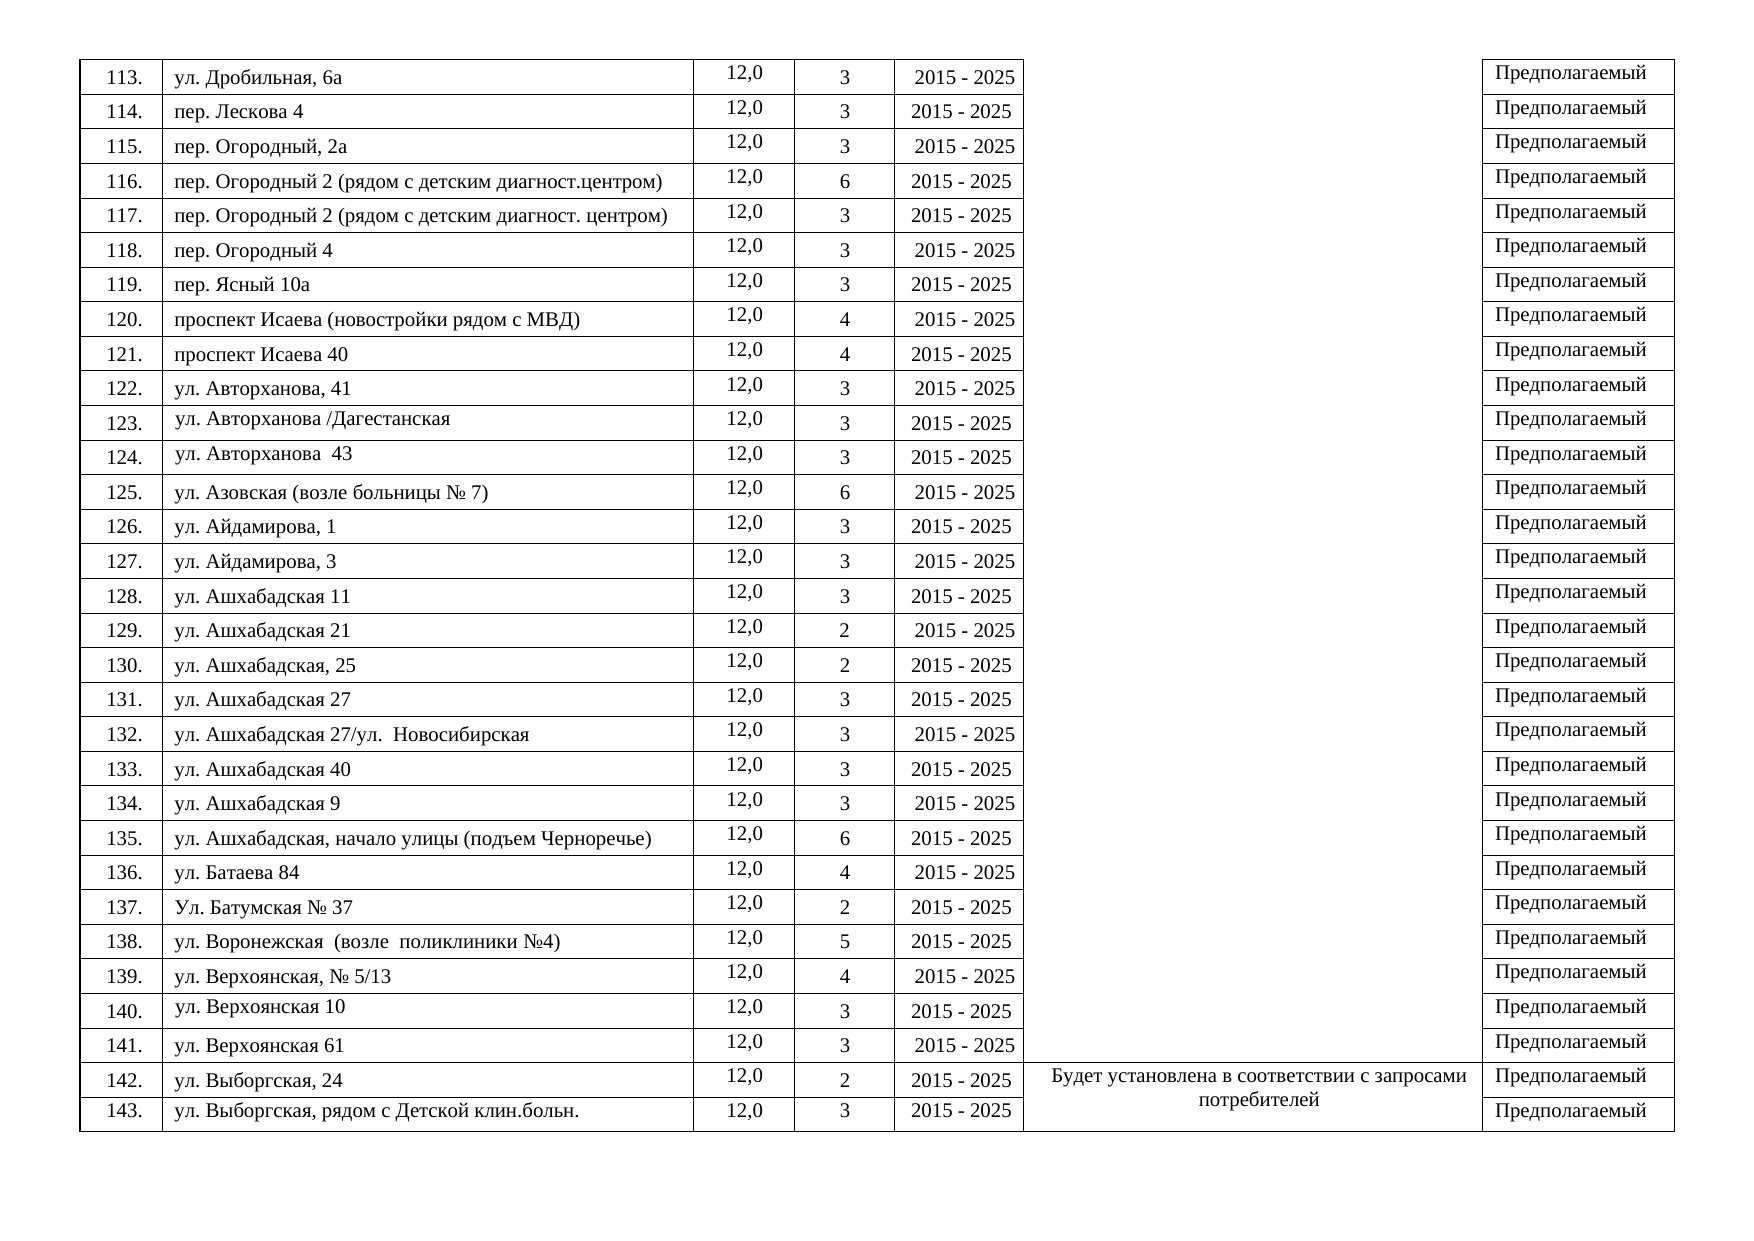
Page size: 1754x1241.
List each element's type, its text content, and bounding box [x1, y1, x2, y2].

table_cell Предполагаемый [1483, 475, 1674, 509]
table_cell [81, 1063, 162, 1097]
table_cell Будет установлена в соответствии с запросами потребителей [1024, 1063, 1482, 1131]
table_cell 3 [795, 717, 894, 751]
table_cell Предполагаемый [1483, 233, 1674, 267]
table_cell 2015 - 2025 [895, 441, 1023, 474]
table_cell [81, 441, 162, 474]
table_cell Предполагаемый [1483, 371, 1674, 405]
table_cell 3 [795, 129, 894, 163]
table_cell ул. Айдамирова, 1 [163, 510, 693, 543]
table_cell [81, 233, 162, 267]
table_cell ул. Авторханова, 41 [163, 371, 693, 405]
table_cell 2015 - 2025 [895, 1029, 1023, 1062]
table_cell Предполагаемый [1483, 614, 1674, 647]
table_cell 12,0 [694, 302, 794, 336]
table_cell 2015 - 2025 [895, 856, 1023, 889]
table_cell 3 [795, 406, 894, 439]
table_cell пер. Ясный 10а [163, 268, 693, 301]
table_cell Предполагаемый [1483, 925, 1674, 958]
table_cell 2015 - 2025 [895, 337, 1023, 370]
table_cell 3 [795, 233, 894, 267]
table_cell 2015 - 2025 [895, 95, 1023, 128]
table_cell [81, 129, 162, 163]
table_cell Предполагаемый [1483, 164, 1674, 197]
table_cell 12,0 [694, 199, 794, 232]
table_cell 2015 - 2025 [895, 544, 1023, 578]
table_cell 12,0 [694, 614, 794, 647]
table_cell Предполагаемый [1483, 268, 1674, 301]
table_cell [81, 164, 162, 197]
table_cell [81, 544, 162, 578]
table_cell 2015 - 2025 [895, 268, 1023, 301]
table_cell пер. Огородный 2 (рядом с детским диагност.центром) [163, 164, 693, 197]
table_cell 2015 - 2025 [895, 60, 1023, 94]
table_cell 2015 - 2025 [895, 821, 1023, 854]
table_cell 4 [795, 856, 894, 889]
table_cell 2015 - 2025 [895, 1098, 1023, 1131]
table_cell Предполагаемый [1483, 856, 1674, 889]
table_cell 3 [795, 268, 894, 301]
table_cell 12,0 [694, 752, 794, 785]
table_cell 3 [795, 199, 894, 232]
table_cell [81, 337, 162, 370]
table_cell [81, 925, 162, 958]
table_cell Предполагаемый [1483, 579, 1674, 612]
table_cell 12,0 [694, 786, 794, 820]
table_cell [81, 890, 162, 924]
table_cell 12,0 [694, 164, 794, 197]
table_cell 6 [795, 475, 894, 509]
table_cell [81, 648, 162, 682]
table_cell 12,0 [694, 371, 794, 405]
table_cell Предполагаемый [1483, 510, 1674, 543]
table_cell ул. Авторханова /Дагестанская [163, 406, 693, 439]
table_cell пер. Лескова 4 [163, 95, 693, 128]
table_cell 3 [795, 1029, 894, 1062]
table_cell Предполагаемый [1483, 1098, 1674, 1131]
table_cell 6 [795, 821, 894, 854]
table_cell 3 [795, 441, 894, 474]
table_cell [81, 994, 162, 1027]
table_cell 6 [795, 164, 894, 197]
table_cell 2015 - 2025 [895, 717, 1023, 751]
table_cell 12,0 [694, 821, 794, 854]
table_cell [81, 1098, 162, 1131]
table_cell Предполагаемый [1483, 752, 1674, 785]
table_cell 12,0 [694, 717, 794, 751]
table_cell Предполагаемый [1483, 95, 1674, 128]
table_cell ул. Ашхабадская, 25 [163, 648, 693, 682]
table_cell 12,0 [694, 856, 794, 889]
table_cell 2015 - 2025 [895, 786, 1023, 820]
table_cell 12,0 [694, 268, 794, 301]
table_cell ул. Ашхабадская 40 [163, 752, 693, 785]
table_cell [81, 786, 162, 820]
table_cell Предполагаемый [1483, 1029, 1674, 1062]
table_cell 2 [795, 1063, 894, 1097]
table_cell 4 [795, 337, 894, 370]
table_cell 2015 - 2025 [895, 752, 1023, 785]
table_cell 2015 - 2025 [895, 199, 1023, 232]
table_cell Предполагаемый [1483, 648, 1674, 682]
table_cell 12,0 [694, 129, 794, 163]
table_cell 2015 - 2025 [895, 890, 1023, 924]
table_cell [1024, 1028, 1482, 1062]
table_cell ул. Азовская (возле больницы № 7) [163, 475, 693, 509]
table_cell 3 [795, 371, 894, 405]
table_cell 12,0 [694, 1063, 794, 1097]
table_cell пер. Огородный 4 [163, 233, 693, 267]
table_cell 3 [795, 510, 894, 543]
table_cell 2015 - 2025 [895, 510, 1023, 543]
table_cell [81, 717, 162, 751]
table_cell ул. Батаева 84 [163, 856, 693, 889]
table_cell Ул. Батумская № 37 [163, 890, 693, 924]
table_cell ул. Верхоянская, № 5/13 [163, 959, 693, 993]
table_cell [81, 579, 162, 612]
table_cell 12,0 [694, 925, 794, 958]
table_cell [81, 1029, 162, 1062]
table_cell Предполагаемый [1483, 441, 1674, 474]
table_cell Предполагаемый [1483, 406, 1674, 439]
table_cell [81, 95, 162, 128]
table_cell 4 [795, 959, 894, 993]
table_cell Предполагаемый [1483, 890, 1674, 924]
table_cell [81, 856, 162, 889]
table_cell 2015 - 2025 [895, 129, 1023, 163]
table_cell Предполагаемый [1483, 683, 1674, 716]
table_cell 2015 - 2025 [895, 925, 1023, 958]
table_cell [81, 268, 162, 301]
table_cell Предполагаемый [1483, 544, 1674, 578]
table_cell 3 [795, 1098, 894, 1131]
table_cell ул. Ашхабадская 27/ул. Новосибирская [163, 717, 693, 751]
table_cell [81, 614, 162, 647]
table_cell 12,0 [694, 60, 794, 94]
table_cell 2015 - 2025 [895, 233, 1023, 267]
table_cell Предполагаемый [1483, 786, 1674, 820]
table_cell 2015 - 2025 [895, 683, 1023, 716]
table_cell пер. Огородный, 2а [163, 129, 693, 163]
table_cell Предполагаемый [1483, 199, 1674, 232]
table_cell 4 [795, 302, 894, 336]
table_cell ул. Ашхабадская 9 [163, 786, 693, 820]
table_cell 2015 - 2025 [895, 371, 1023, 405]
table_cell ул. Ашхабадская 21 [163, 614, 693, 647]
table_cell 12,0 [694, 1029, 794, 1062]
table_cell ул. Выборгская, 24 [163, 1063, 693, 1097]
table_cell 3 [795, 786, 894, 820]
table_cell [81, 199, 162, 232]
table_cell 2015 - 2025 [895, 302, 1023, 336]
table_cell 12,0 [694, 544, 794, 578]
table_cell Предполагаемый [1483, 959, 1674, 993]
table_cell [81, 60, 162, 94]
table_cell Предполагаемый [1483, 717, 1674, 751]
table_cell проспект Исаева (новостройки рядом с МВД) [163, 302, 693, 336]
table_cell 3 [795, 683, 894, 716]
table_cell 12,0 [694, 890, 794, 924]
table_cell 2015 - 2025 [895, 1063, 1023, 1097]
table_cell [81, 683, 162, 716]
table_cell [81, 510, 162, 543]
table_cell 3 [795, 60, 894, 94]
table_cell Предполагаемый [1483, 337, 1674, 370]
table_cell [81, 821, 162, 854]
table_cell ул. Айдамирова, 3 [163, 544, 693, 578]
table_cell [81, 475, 162, 509]
table_cell 2015 - 2025 [895, 406, 1023, 439]
table_cell проспект Исаева 40 [163, 337, 693, 370]
table_cell ул. Дробильная, 6а [163, 60, 693, 94]
table_cell [81, 752, 162, 785]
table_cell 12,0 [694, 510, 794, 543]
table_cell 12,0 [694, 959, 794, 993]
table_cell ул. Ашхабадская 27 [163, 683, 693, 716]
table_cell [81, 406, 162, 439]
table_cell 12,0 [694, 579, 794, 612]
table_cell Предполагаемый [1483, 1063, 1674, 1097]
table_cell 3 [795, 544, 894, 578]
table_cell ул. Воронежская (возле поликлиники №4) [163, 925, 693, 958]
table_cell 3 [795, 95, 894, 128]
table_cell 2015 - 2025 [895, 648, 1023, 682]
table_cell 12,0 [694, 337, 794, 370]
table_cell ул. Ашхабадская 11 [163, 579, 693, 612]
table_cell 3 [795, 994, 894, 1027]
table_cell ул. Ашхабадская, начало улицы (подъем Черноречье) [163, 821, 693, 854]
table_cell 2 [795, 614, 894, 647]
table_cell 2015 - 2025 [895, 475, 1023, 509]
table_cell 12,0 [694, 95, 794, 128]
table_cell 2015 - 2025 [895, 994, 1023, 1027]
table_cell 2015 - 2025 [895, 164, 1023, 197]
table_cell 12,0 [694, 683, 794, 716]
table_cell 12,0 [694, 233, 794, 267]
table_cell ул. Авторханова 43 [163, 441, 693, 474]
table_cell 12,0 [694, 475, 794, 509]
table_cell 2015 - 2025 [895, 614, 1023, 647]
table_cell 2 [795, 648, 894, 682]
table_cell Предполагаемый [1483, 994, 1674, 1027]
table_cell 12,0 [694, 441, 794, 474]
table_cell Предполагаемый [1483, 302, 1674, 336]
table_cell ул. Верхоянская 61 [163, 1029, 693, 1062]
table_cell Предполагаемый [1483, 129, 1674, 163]
table_cell пер. Огородный 2 (рядом с детским диагност. центром) [163, 199, 693, 232]
table_cell ул. Выборгская, рядом с Детской клин.больн. [163, 1098, 693, 1131]
table_cell 2015 - 2025 [895, 579, 1023, 612]
table_cell 12,0 [694, 1098, 794, 1131]
table_cell [81, 371, 162, 405]
table_cell [81, 959, 162, 993]
table_cell 12,0 [694, 406, 794, 439]
table_cell 5 [795, 925, 894, 958]
table_cell ул. Верхоянская 10 [163, 994, 693, 1027]
table_cell 3 [795, 752, 894, 785]
table_cell 2 [795, 890, 894, 924]
table_cell Предполагаемый [1483, 60, 1674, 94]
table_cell [81, 302, 162, 336]
table_cell 12,0 [694, 648, 794, 682]
table_cell 3 [795, 579, 894, 612]
table_cell 2015 - 2025 [895, 959, 1023, 993]
table_cell 12,0 [694, 994, 794, 1027]
table_cell Предполагаемый [1483, 821, 1674, 854]
